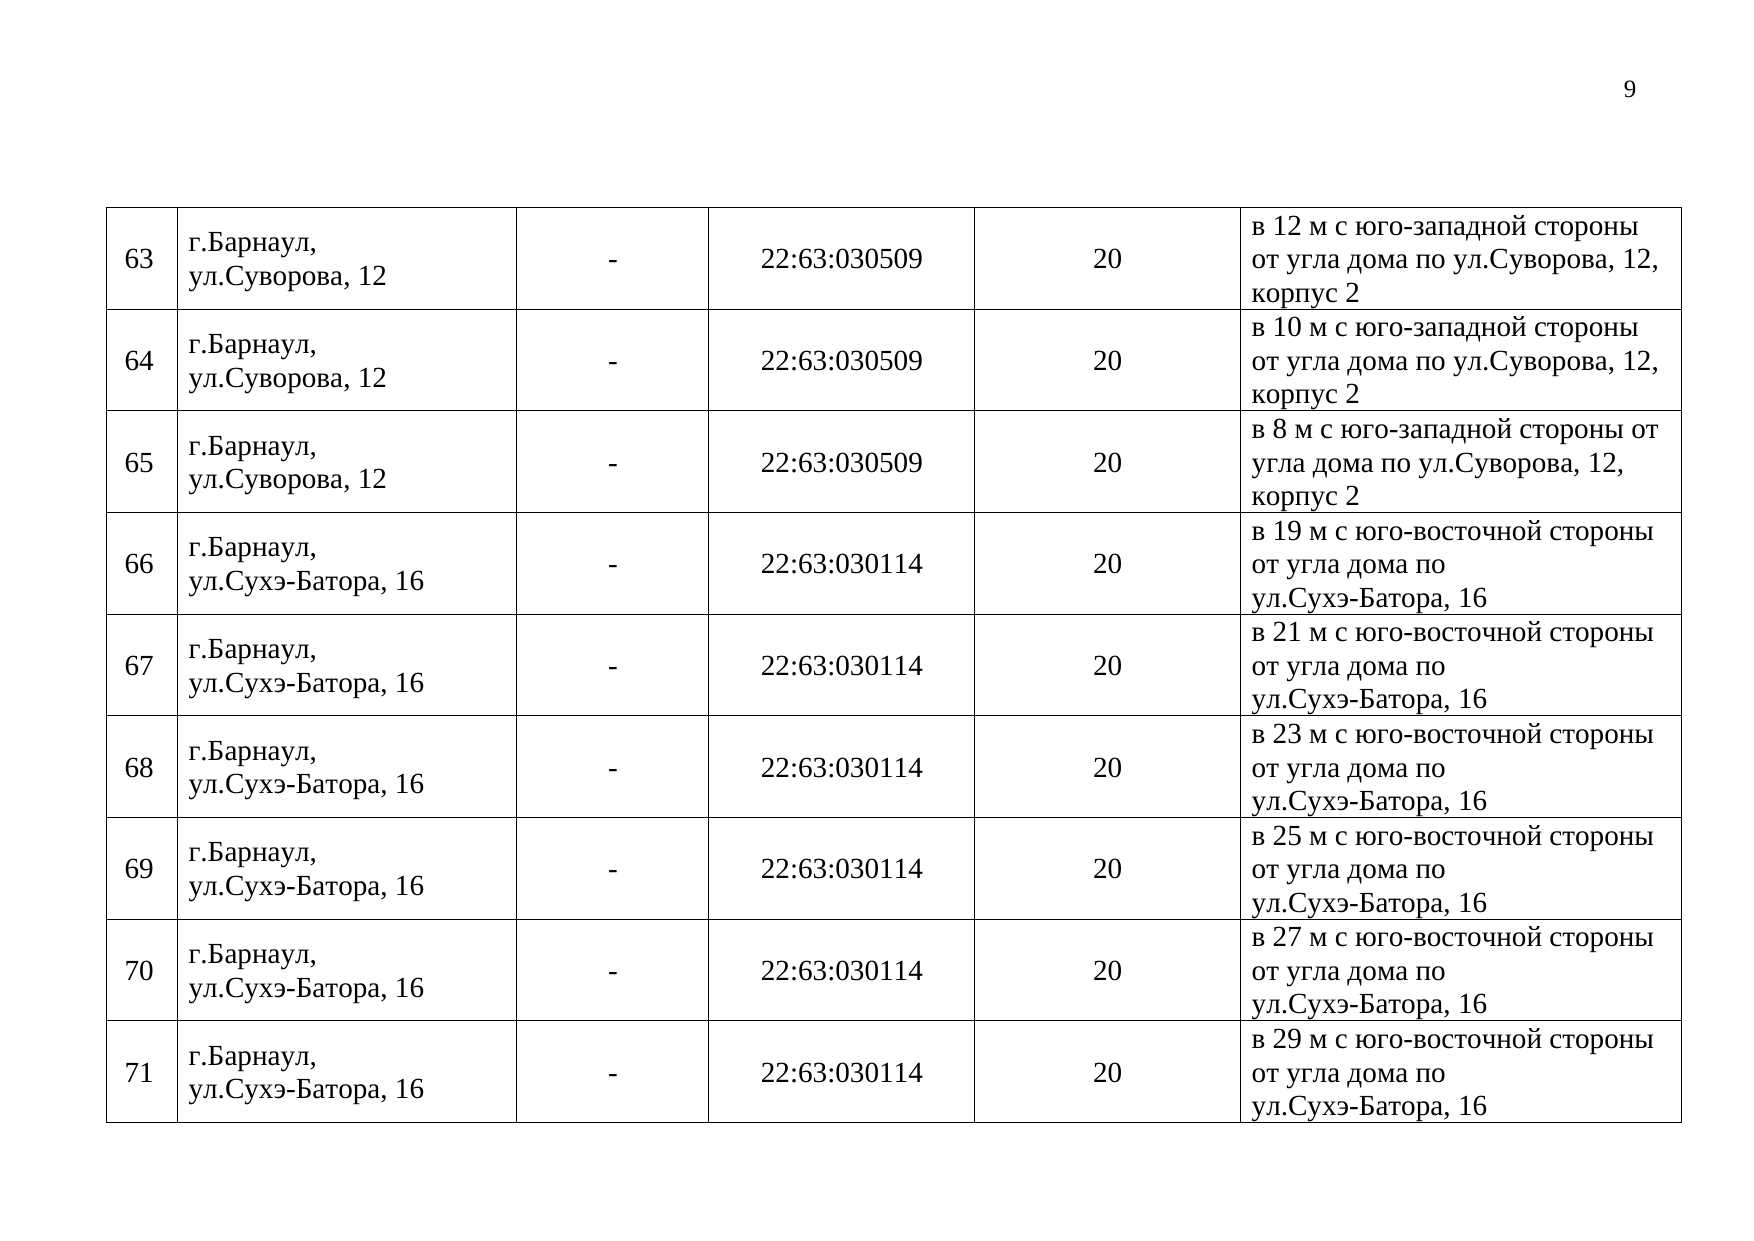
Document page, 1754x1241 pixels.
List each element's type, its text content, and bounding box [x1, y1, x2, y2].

table_cell в 25 м с юго-восточной стороны от угла дома по ул.Сухэ-Батора, 16 [1241, 818, 1681, 918]
table_cell - [517, 1021, 708, 1122]
table_cell [107, 208, 177, 308]
table_cell в 10 м с юго-западной стороны от угла дома по ул.Суворова, 12, корпус 2 [1241, 310, 1681, 410]
table_cell г.Барнаул, ул.Сухэ-Батора, 16 [178, 615, 516, 715]
table_cell в 29 м с юго-восточной стороны от угла дома по ул.Сухэ-Батора, 16 [1241, 1021, 1681, 1122]
table_cell в 8 м с юго-западной стороны от угла дома по ул.Суворова, 12, корпус 2 [1241, 411, 1681, 512]
table_cell [107, 615, 177, 715]
table_cell [107, 818, 177, 918]
table_cell 20 [975, 208, 1240, 308]
table_cell 22:63:030114 [709, 615, 974, 715]
table_cell 20 [975, 513, 1240, 613]
table_cell 20 [975, 310, 1240, 410]
table_cell [107, 1021, 177, 1122]
table_cell 20 [975, 716, 1240, 817]
table_cell - [517, 513, 708, 613]
table_cell 22:63:030114 [709, 920, 974, 1020]
table_cell г.Барнаул, ул.Сухэ-Батора, 16 [178, 513, 516, 613]
table_cell - [517, 208, 708, 308]
table_cell в 12 м с юго-западной стороны от угла дома по ул.Суворова, 12, корпус 2 [1241, 208, 1681, 308]
table_cell г.Барнаул, ул.Сухэ-Батора, 16 [178, 818, 516, 918]
table_cell г.Барнаул, ул.Сухэ-Батора, 16 [178, 716, 516, 817]
table_cell 22:63:030114 [709, 513, 974, 613]
table_cell в 23 м с юго-восточной стороны от угла дома по ул.Сухэ-Батора, 16 [1241, 716, 1681, 817]
table_cell в 21 м с юго-восточной стороны от угла дома по ул.Сухэ-Батора, 16 [1241, 615, 1681, 715]
table_cell - [517, 716, 708, 817]
table_cell 22:63:030509 [709, 208, 974, 308]
table_cell - [517, 818, 708, 918]
table_cell г.Барнаул, ул.Суворова, 12 [178, 411, 516, 512]
table_cell в 27 м с юго-восточной стороны от угла дома по ул.Сухэ-Батора, 16 [1241, 920, 1681, 1020]
table_cell 20 [975, 615, 1240, 715]
table_cell - [517, 920, 708, 1020]
table_cell г.Барнаул, ул.Сухэ-Батора, 16 [178, 920, 516, 1020]
table_cell [107, 920, 177, 1020]
table_cell 20 [975, 920, 1240, 1020]
table_cell г.Барнаул, ул.Суворова, 12 [178, 208, 516, 308]
table_cell - [517, 310, 708, 410]
table_cell 22:63:030114 [709, 716, 974, 817]
table_cell 22:63:030114 [709, 818, 974, 918]
table_cell - [517, 615, 708, 715]
table_cell [107, 716, 177, 817]
table_cell 20 [975, 1021, 1240, 1122]
table_cell [107, 310, 177, 410]
table_cell 22:63:030509 [709, 411, 974, 512]
table_cell [107, 411, 177, 512]
table_cell 20 [975, 818, 1240, 918]
table_cell г.Барнаул, ул.Суворова, 12 [178, 310, 516, 410]
table_cell 22:63:030114 [709, 1021, 974, 1122]
table_cell 20 [975, 411, 1240, 512]
table_cell в 19 м с юго-восточной стороны от угла дома по ул.Сухэ-Батора, 16 [1241, 513, 1681, 613]
table_cell [107, 513, 177, 613]
table_cell - [517, 411, 708, 512]
table_cell 22:63:030509 [709, 310, 974, 410]
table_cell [178, 1021, 516, 1122]
